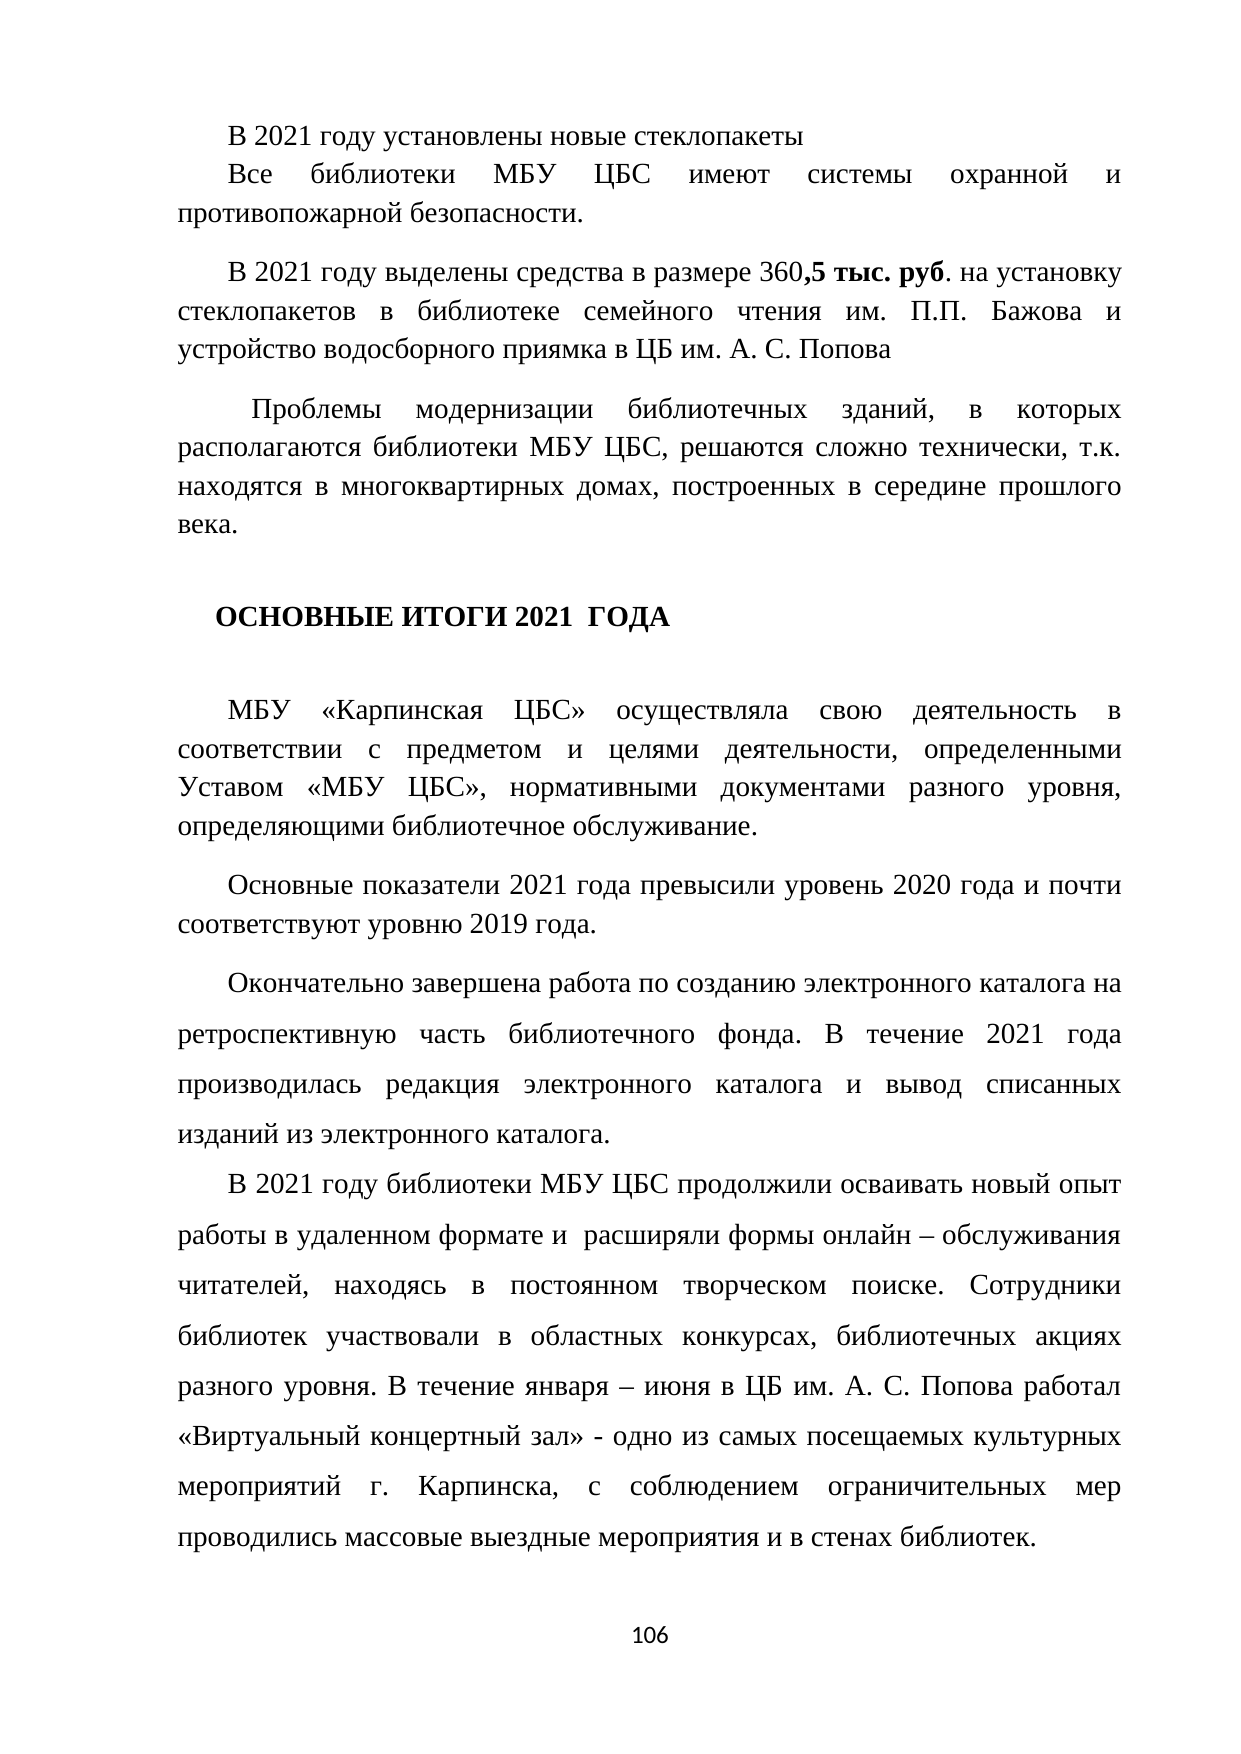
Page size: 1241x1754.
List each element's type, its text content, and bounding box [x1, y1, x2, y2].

text В 2021 году установлены новые стеклопакеты [177, 118, 1122, 152]
text Проблемы модернизации библиотечных зданий, в которых располагаются библиотеки МБУ ЦБС, решаются сложно технически, т.к. находятся в многоквартирных домах, построенных в середине прошлого века. [177, 391, 1122, 540]
text ОСНОВНЫЕ ИТОГИ 2021 ГОДА [215, 599, 1122, 633]
text Все библиотеки МБУ ЦБС имеют системы охранной и противопожарной безопасности. [177, 157, 1122, 229]
text Основные показатели 2021 года превысили уровень 2020 года и почти соответствуют уровню 2019 года. [177, 867, 1122, 939]
text В 2021 году библиотеки МБУ ЦБС продолжили осваивать новый опыт работы в удаленном формате и расширяли формы онлайн – обслуживания читателей, находясь в постоянном творческом поиске. Сотрудники библиотек участвовали в областных конкурсах, библиотечных акциях разного уровня. В течение января – июня в ЦБ им. А. С. Попова работал «Виртуальный концертный зал» - одно из самых посещаемых культурных мероприятий г. Карпинска, с соблюдением ограничительных мер проводились массовые выездные мероприятия и в стенах библиотек. [177, 1167, 1122, 1552]
text Окончательно завершена работа по созданию электронного каталога на ретроспективную часть библиотечного фонда. В течение 2021 года производилась редакция электронного каталога и вывод списанных изданий из электронного каталога. [177, 965, 1122, 1150]
text В 2021 году выделены средства в размере 360,5 тыс. руб. на установку стеклопакетов в библиотеке семейного чтения им. П.П. Бажова и устройство водосборного приямка в ЦБ им. А. С. Попова [177, 254, 1122, 365]
text МБУ «Карпинская ЦБС» осуществляла свою деятельность в соответствии с предметом и целями деятельности, определенными Уставом «МБУ ЦБС», нормативными документами разного уровня, определяющими библиотечное обслуживание. [177, 692, 1122, 842]
